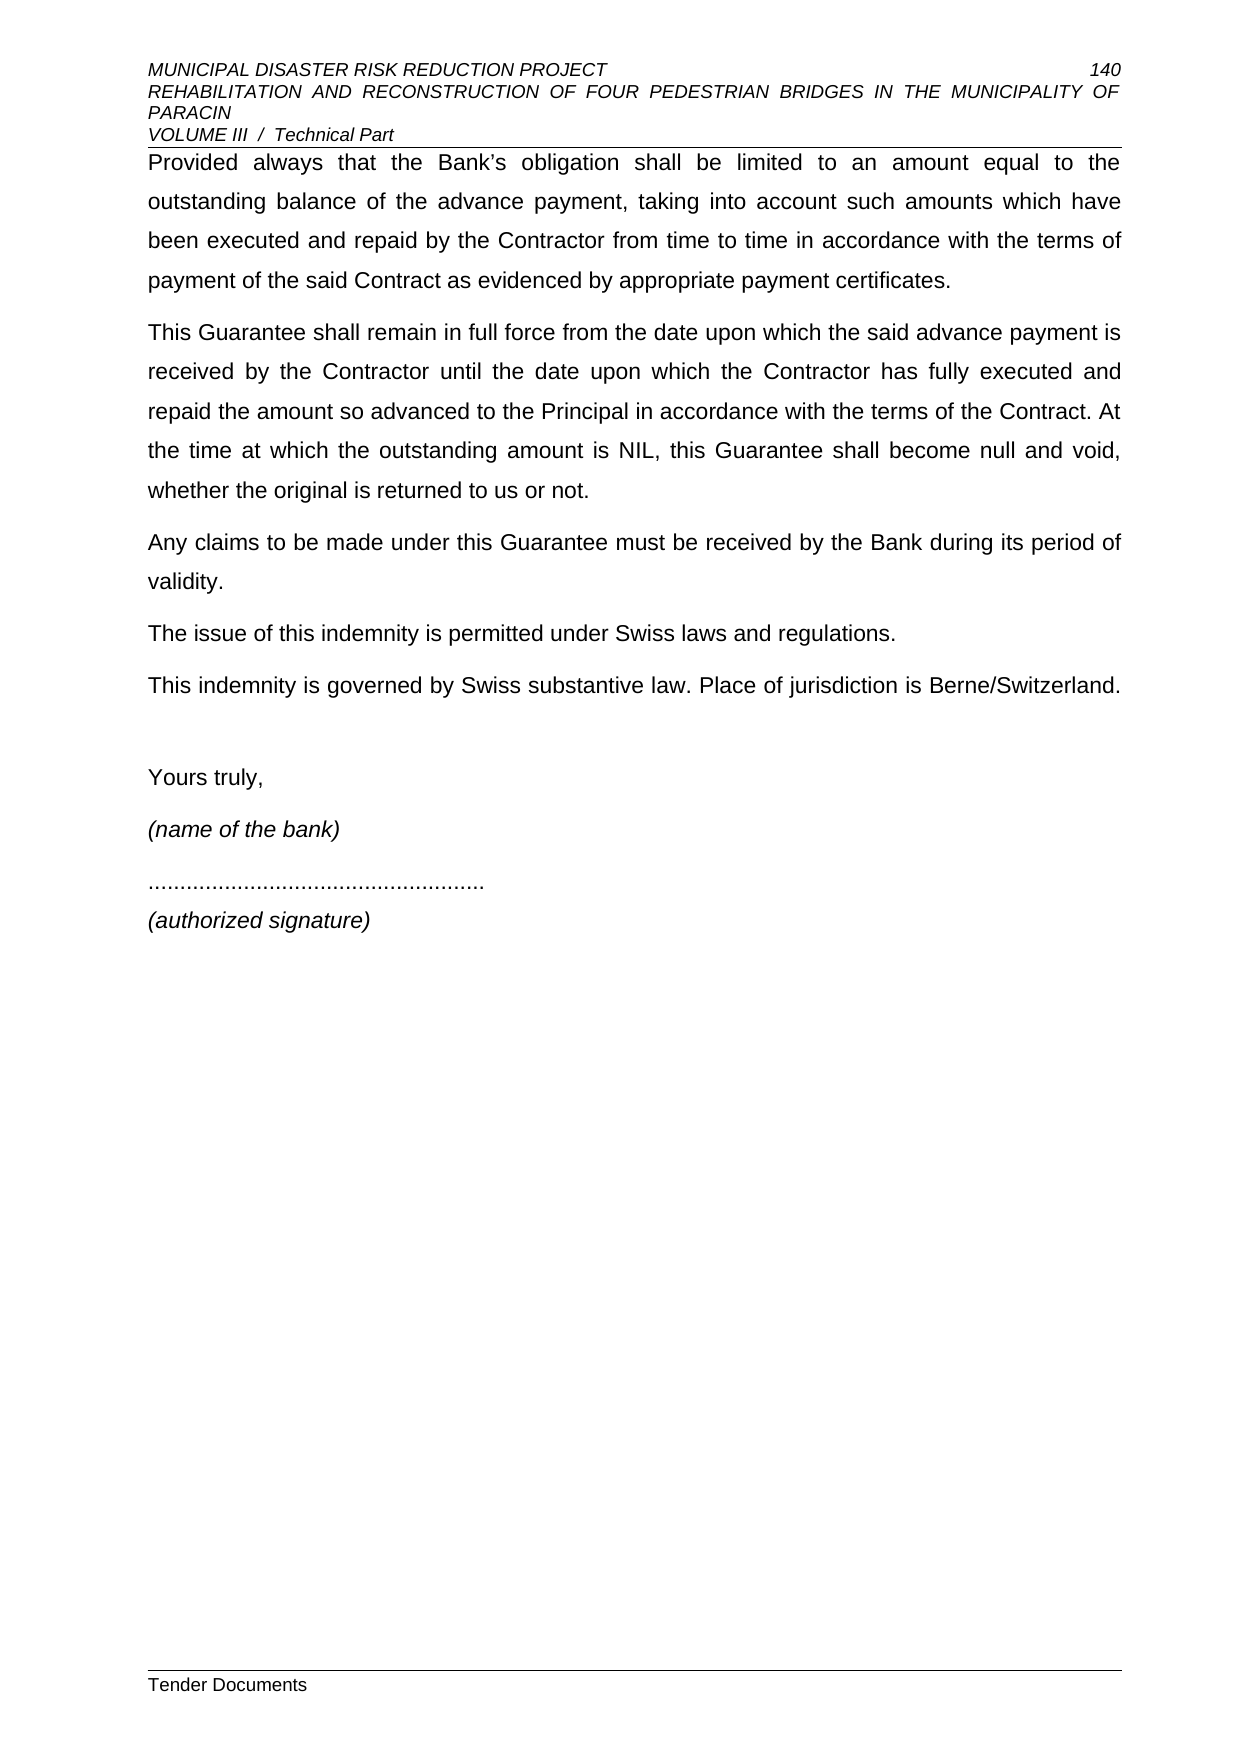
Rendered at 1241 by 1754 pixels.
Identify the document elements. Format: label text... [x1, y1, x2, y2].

text The issue of this indemnity is permitted under Swiss laws and regulations. [148, 620, 1122, 647]
text Any claims to be made under this Guarantee must be received by the Bank during its period of validity. [148, 529, 1122, 594]
text This Guarantee shall remain in full force from the date upon which the said advance payment is received by the Contractor until the date upon which the Contractor has fully executed and repaid the amount so advanced to the Principal in accordance with the terms of the Contract. At the time at which the outstanding amount is NIL, this Guarantee shall become null and void, whether the original is returned to us or not. [148, 319, 1122, 503]
text (name of the bank) [148, 816, 1122, 842]
text ..................................................... (authorized signature) [148, 868, 1122, 933]
text Provided always that the Bank’s obligation shall be limited to an amount equal to the outstanding balance of the advance payment, taking into account such amounts which have been executed and repaid by the Contractor from time to time in accordance with the terms of payment of the said Contract as evidenced by appropriate payment certificates. [148, 148, 1122, 293]
text Yours truly, [148, 764, 1122, 790]
text This indemnity is governed by Swiss substantive law. Place of jurisdiction is Berne/Switzerland. [148, 672, 1122, 738]
